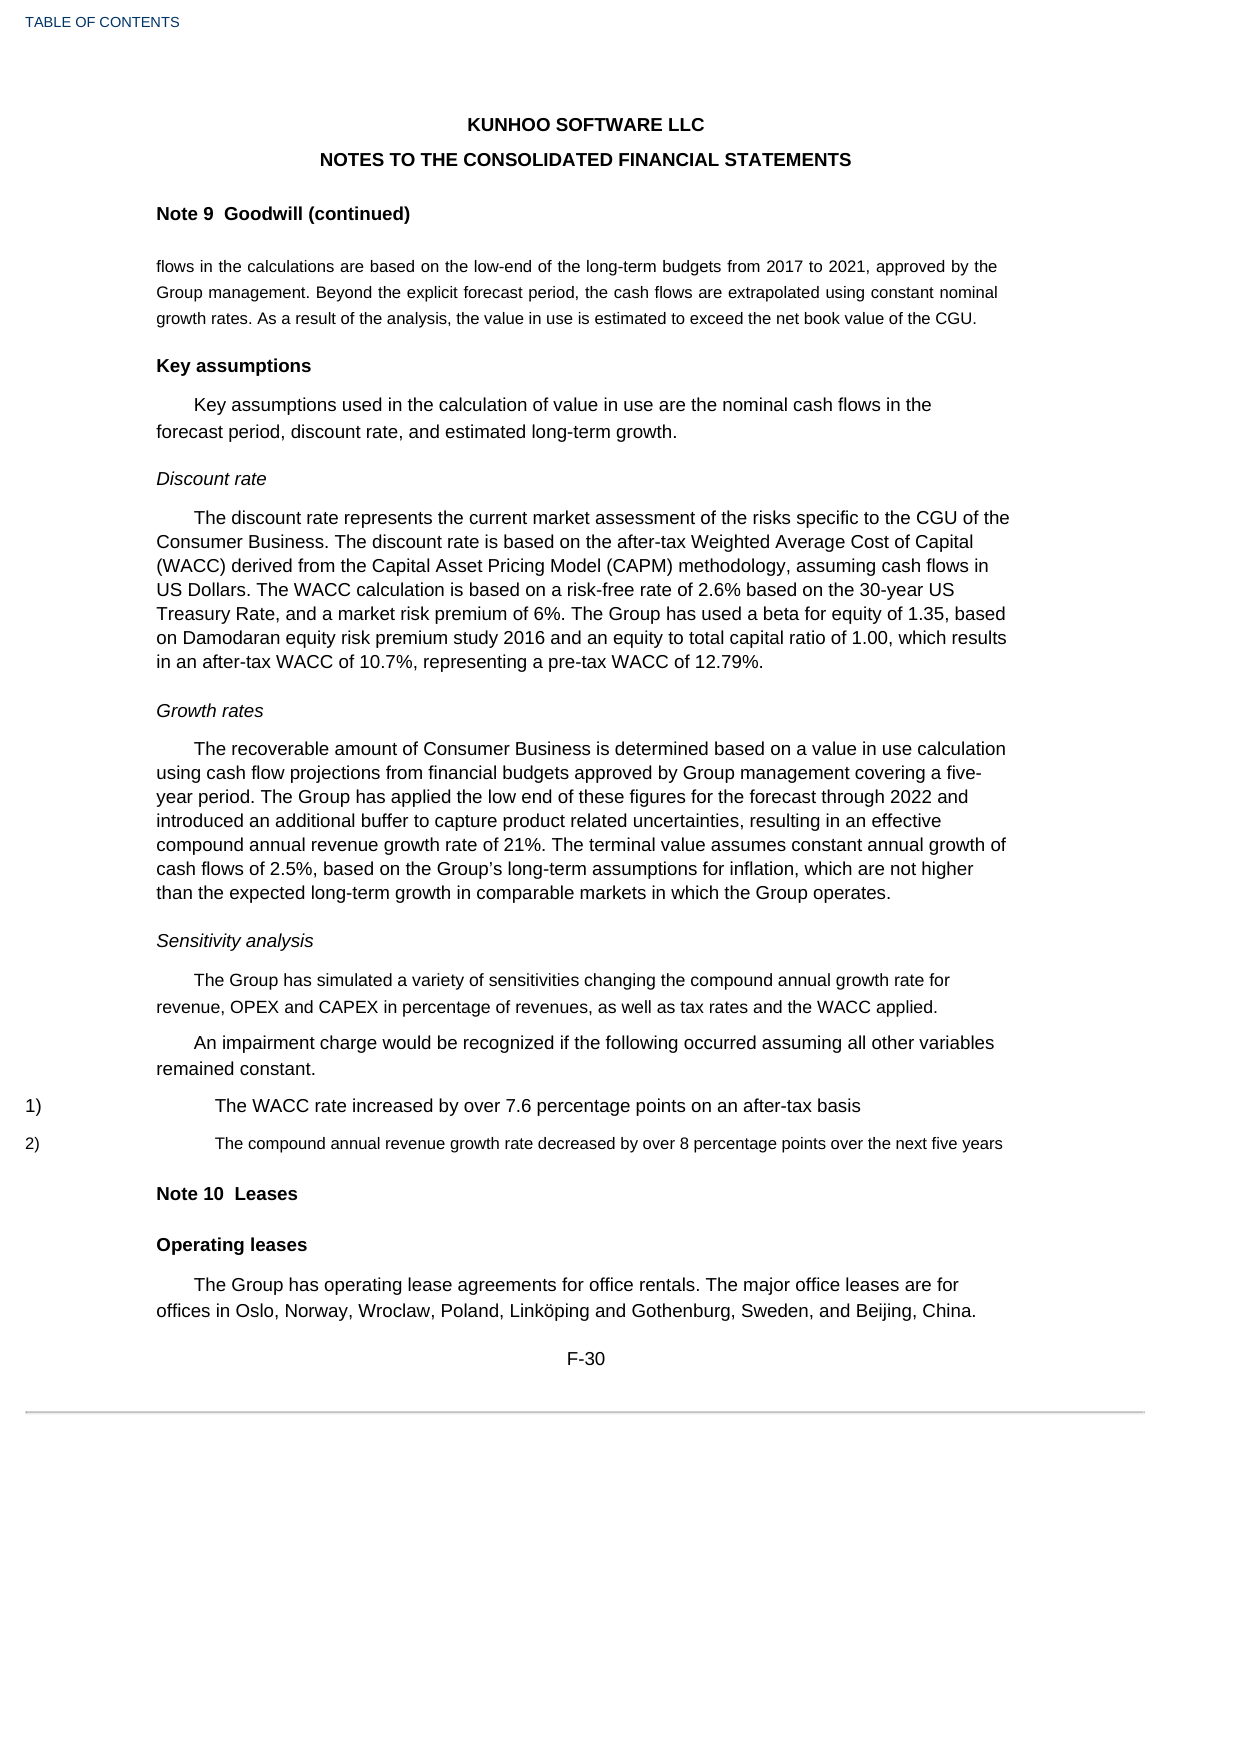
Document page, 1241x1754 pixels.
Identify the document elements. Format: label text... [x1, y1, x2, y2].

text The discount rate represents the current market assessment of the risks specific to the CGU of the Consumer Business. The discount rate is based on the after-tax Weighted Average Cost of Capital (WACC) derived from the Capital Asset Pricing Model (CAPM) methodology, assuming cash flows in US Dollars. The WACC calculation is based on a risk-free rate of 2.6% based on the 30-year US Treasury Rate, and a market risk premium of 6%. The Group has used a beta for equity of 1.35, based on Damodaran equity risk premium study 2016 and an equity to total capital ratio of 1.00, which results in an after-tax WACC of 10.7%, representing a pre-tax WACC of 12.79%. [156, 507, 1011, 673]
text TABLE OF CONTENTS [25, 14, 1090, 31]
text Key assumptions used in the calculation of value in use are the nominal cash flows in the forecast period, discount rate, and estimated long-term growth. [156, 394, 986, 442]
text The Group has simulated a variety of sensitivities changing the compound annual growth rate for revenue, OPEX and CAPEX in percentage of revenues, as well as tax rates and the WACC applied. [156, 970, 992, 1018]
text An impairment charge would be recognized if the following occurred assuming all other variables remained constant. [156, 1032, 1005, 1079]
text Discount rate [156, 467, 1090, 489]
text flows in the calculations are based on the low-end of the long-term budgets from 2017 to 2021, approved by the Group management. Beyond the explicit forecast period, the cash flows are extrapolated using constant nominal growth rates. As a result of the analysis, the value in use is estimated to exceed the net book value of the CGU. [156, 256, 999, 328]
text The recoverable amount of Consumer Business is determined based on a value in use calculation using cash flow projections from financial budgets approved by Group management covering a five-year period. The Group has applied the low end of these figures for the forecast through 2022 and introduced an additional buffer to capture product related uncertainties, resulting in an effective compound annual revenue growth rate of 21%. The terminal value assumes constant annual growth of cash flows of 2.5%, based on the Group’s long-term assumptions for inflation, which are not higher than the expected long-term growth in comparable markets in which the Group operates. [156, 737, 1009, 903]
text F-30 [567, 1348, 1090, 1369]
text Key assumptions [156, 354, 1090, 376]
text KUNHOO SOFTWARE LLC [25, 114, 1146, 136]
text Note 10 Leases [156, 1183, 1090, 1204]
list The WACC rate increased by over 7.6 percentage points on an after-tax basis [25, 1095, 1090, 1116]
text Note 9 Goodwill (continued) [156, 203, 1090, 224]
text NOTES TO THE CONSOLIDATED FINANCIAL STATEMENTS [25, 149, 1146, 171]
text Operating leases [156, 1233, 1090, 1255]
text Sensitivity analysis [156, 930, 1090, 952]
list The compound annual revenue growth rate decreased by over 8 percentage points over the next five years [25, 1134, 1090, 1153]
text Growth rates [156, 699, 1090, 721]
text The Group has operating lease agreements for office rentals. The major office leases are for offices in Oslo, Norway, Wroclaw, Poland, Linköping and Gothenburg, Sweden, and Beijing, China. [156, 1273, 1003, 1321]
picture [23, 1409, 1146, 1416]
